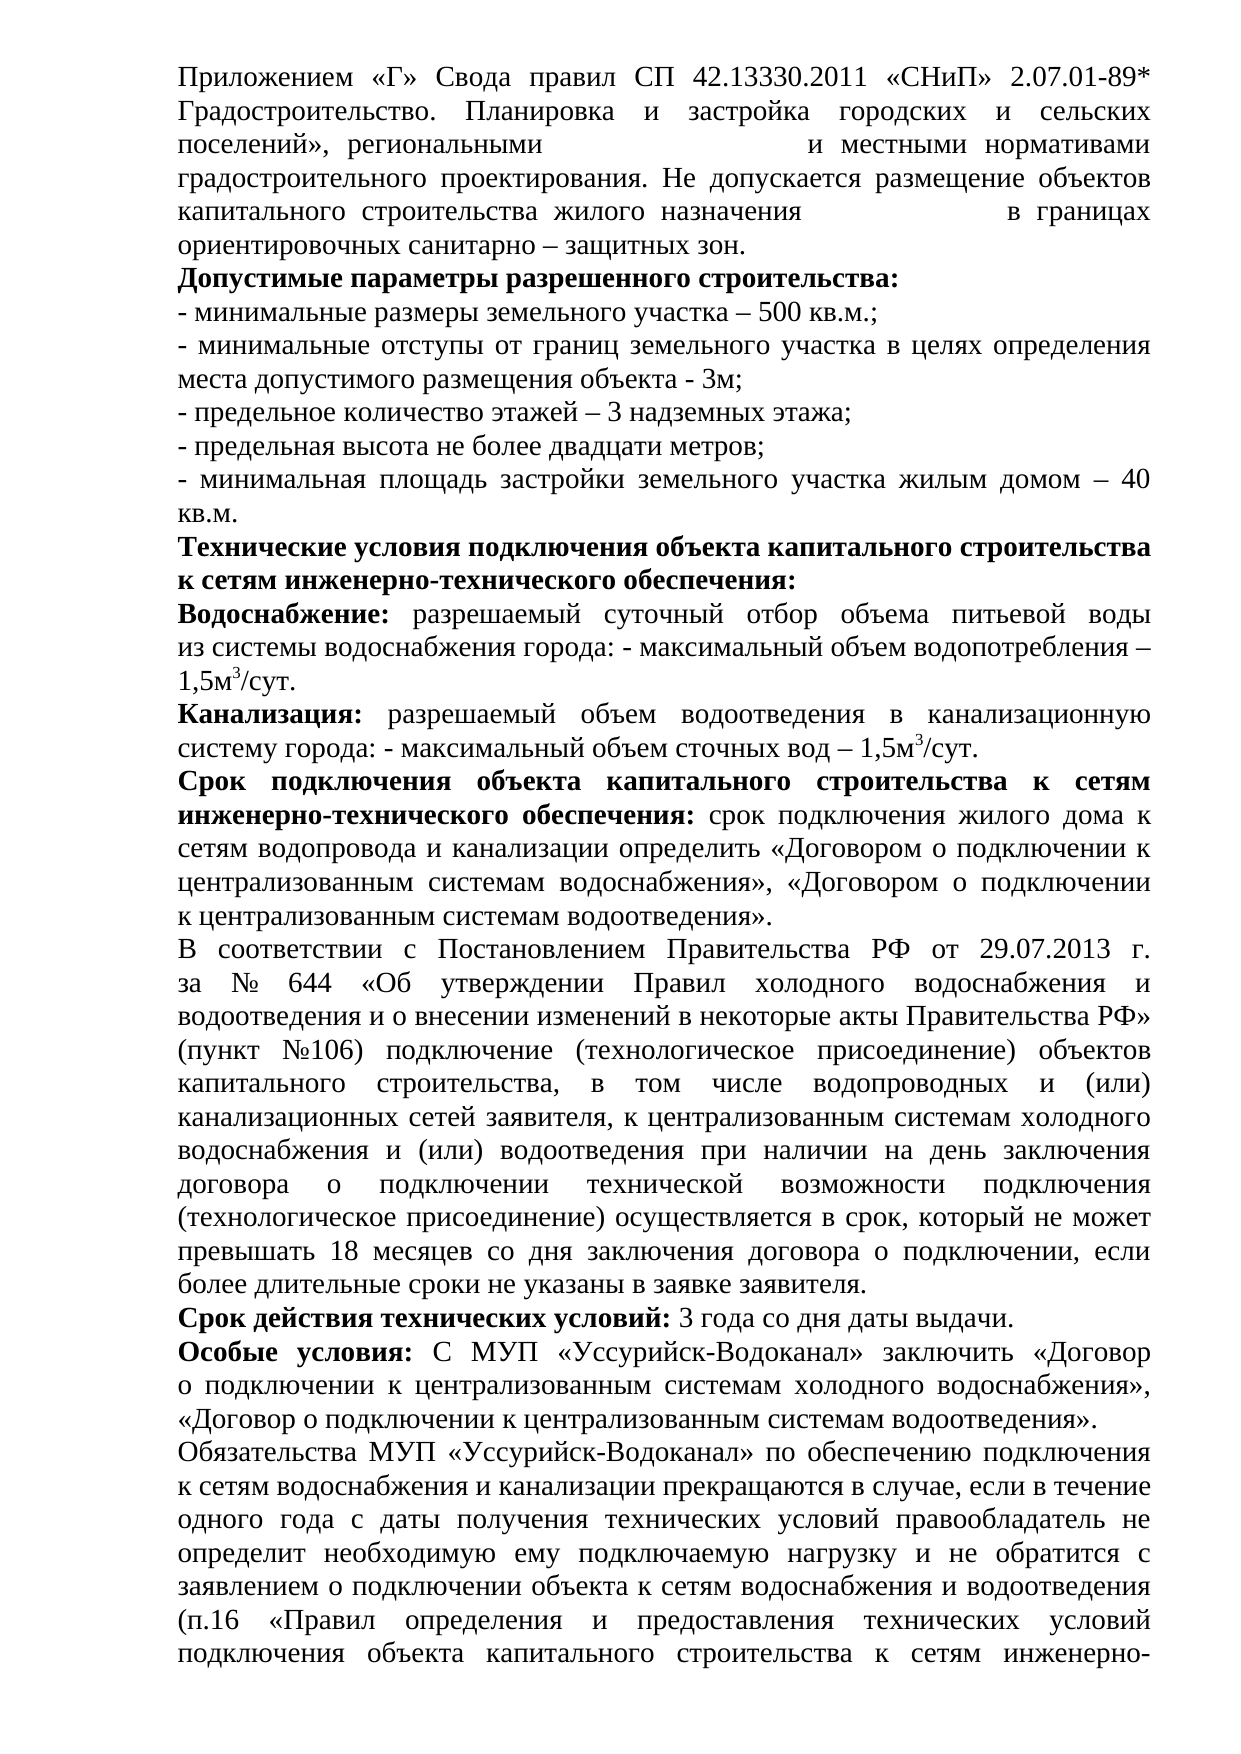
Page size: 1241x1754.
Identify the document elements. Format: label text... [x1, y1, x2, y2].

text - минимальная площадь застройки земельного участка жилым домом – 40 кв.м. [177, 462, 1152, 529]
text Допустимые параметры разрешенного строительства: [177, 260, 1152, 294]
text Канализация: разрешаемый объем водоотведения в канализационную систему города: - максимальный объем сточных вод – 1,5м3/сут. [177, 696, 1152, 763]
text - предельная высота не более двадцати метров; [177, 428, 1152, 462]
text - минимальные размеры земельного участка – 500 кв.м.; [177, 294, 1152, 327]
text Водоснабжение: разрешаемый суточный отбор объема питьевой воды из системы водоснабжения города: - максимальный объем водопотребления – 1,5м3/сут. [177, 596, 1152, 696]
text В соответствии с Постановлением Правительства РФ от 29.07.2013 г. за № 644 «Об утверждении Правил холодного водоснабжения и водоотведения и о внесении изменений в некоторые акты Правительства РФ» (пункт №106) подключение (технологическое присоединение) объектов капитального строительства, в том числе водопроводных и (или) канализационных сетей заявителя, к централизованным системам холодного водоснабжения и (или) водоотведения при наличии на день заключения договора о подключении технической возможности подключения (технологическое присоединение) осуществляется в срок, который не может превышать 18 месяцев со дня заключения договора о подключении, если более длительные сроки не указаны в заявке заявителя. [177, 931, 1152, 1300]
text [177, 1434, 1152, 1669]
text Срок действия технических условий: 3 года со дня даты выдачи. [177, 1300, 1152, 1334]
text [177, 59, 1152, 260]
text - минимальные отступы от границ земельного участка в целях определения места допустимого размещения объекта - 3м; [177, 327, 1152, 394]
text Технические условия подключения объекта капитального строительства к сетям инженерно-технического обеспечения: [177, 529, 1152, 596]
text Особые условия: С МУП «Уссурийск-Водоканал» заключить «Договор о подключении к централизованным системам холодного водоснабжения», «Договор о подключении к централизованным системам водоотведения». [177, 1334, 1152, 1434]
text - предельное количество этажей – 3 надземных этажа; [177, 394, 1152, 428]
text Срок подключения объекта капитального строительства к сетям инженерно-технического обеспечения: срок подключения жилого дома к сетям водопровода и канализации определить «Договором о подключении к централизованным системам водоснабжения», «Договором о подключении к централизованным системам водоотведения». [177, 763, 1152, 931]
